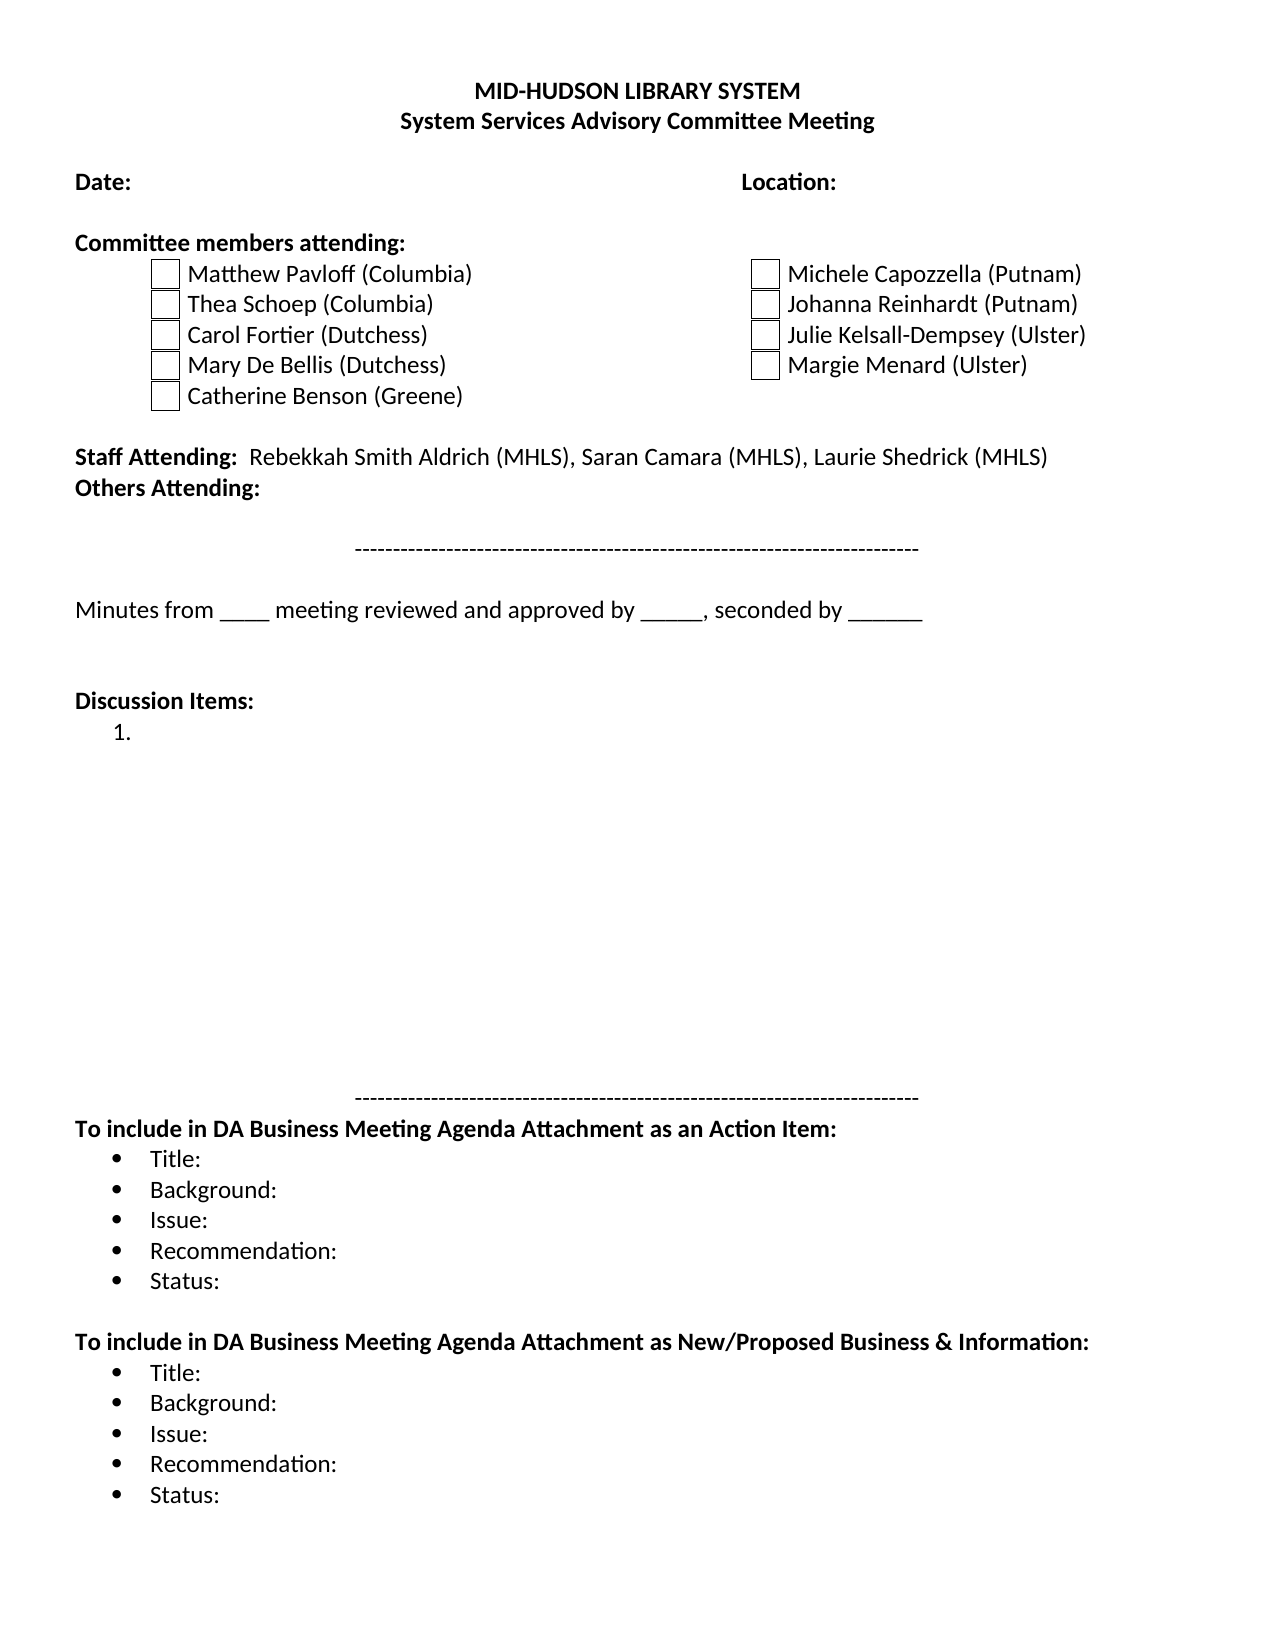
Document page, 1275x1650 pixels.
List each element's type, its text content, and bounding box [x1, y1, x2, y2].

text Margie Menard (Ulster) [952, 350, 1200, 380]
text Committee members attending: [75, 228, 1200, 258]
text Mary De Bellis (Dutchess) [333, 350, 600, 380]
text Thea Schoep (Columbia) [317, 289, 600, 319]
text To include in DA Business Meeting Agenda Attachment as New/Proposed Business & Information: [75, 1326, 1200, 1357]
text Michele Capozzella (Putnam) [982, 258, 1200, 289]
text Date: Location: [75, 167, 1200, 197]
text MID-HUDSON LIBRARY SYSTEM System Services Advisory Committee Meeting [75, 75, 1200, 136]
text -------------------------------------------------------------------------- [75, 533, 1200, 563]
text Julie Kelsall-Dempsey (Ulster) [1004, 319, 1200, 350]
text To include in DA Business Meeting Agenda Attachment as an Action Item: [75, 1113, 1200, 1143]
text Minutes from ____ meeting reviewed and approved by _____, seconded by ______ [75, 594, 1200, 624]
list Title: [112, 1143, 1200, 1174]
list Issue: [112, 1204, 1200, 1235]
list Status: [112, 1265, 1200, 1296]
list Issue: [112, 1418, 1200, 1448]
text Catherine Benson (Greene) [368, 380, 600, 411]
text Matthew Pavloff (Columbia) [356, 258, 600, 289]
list Status: [112, 1479, 1200, 1509]
text Discussion Items: [75, 685, 1200, 716]
list Background: [112, 1387, 1200, 1418]
list Recommendation: [112, 1448, 1200, 1479]
list Recommendation: [112, 1235, 1200, 1265]
text Others Attending: [75, 472, 1200, 502]
list Background: [112, 1174, 1200, 1204]
text Carol Fortier (Dutchess) [314, 319, 600, 350]
text Johanna Reinhardt (Putnam) [978, 289, 1200, 319]
text -------------------------------------------------------------------------- [75, 1082, 1200, 1113]
text Staff Attending: Rebekkah Smith Aldrich (MHLS), Saran Camara (MHLS), Laurie Shedrick (MHLS) [75, 441, 1200, 472]
list Title: [112, 1357, 1200, 1387]
